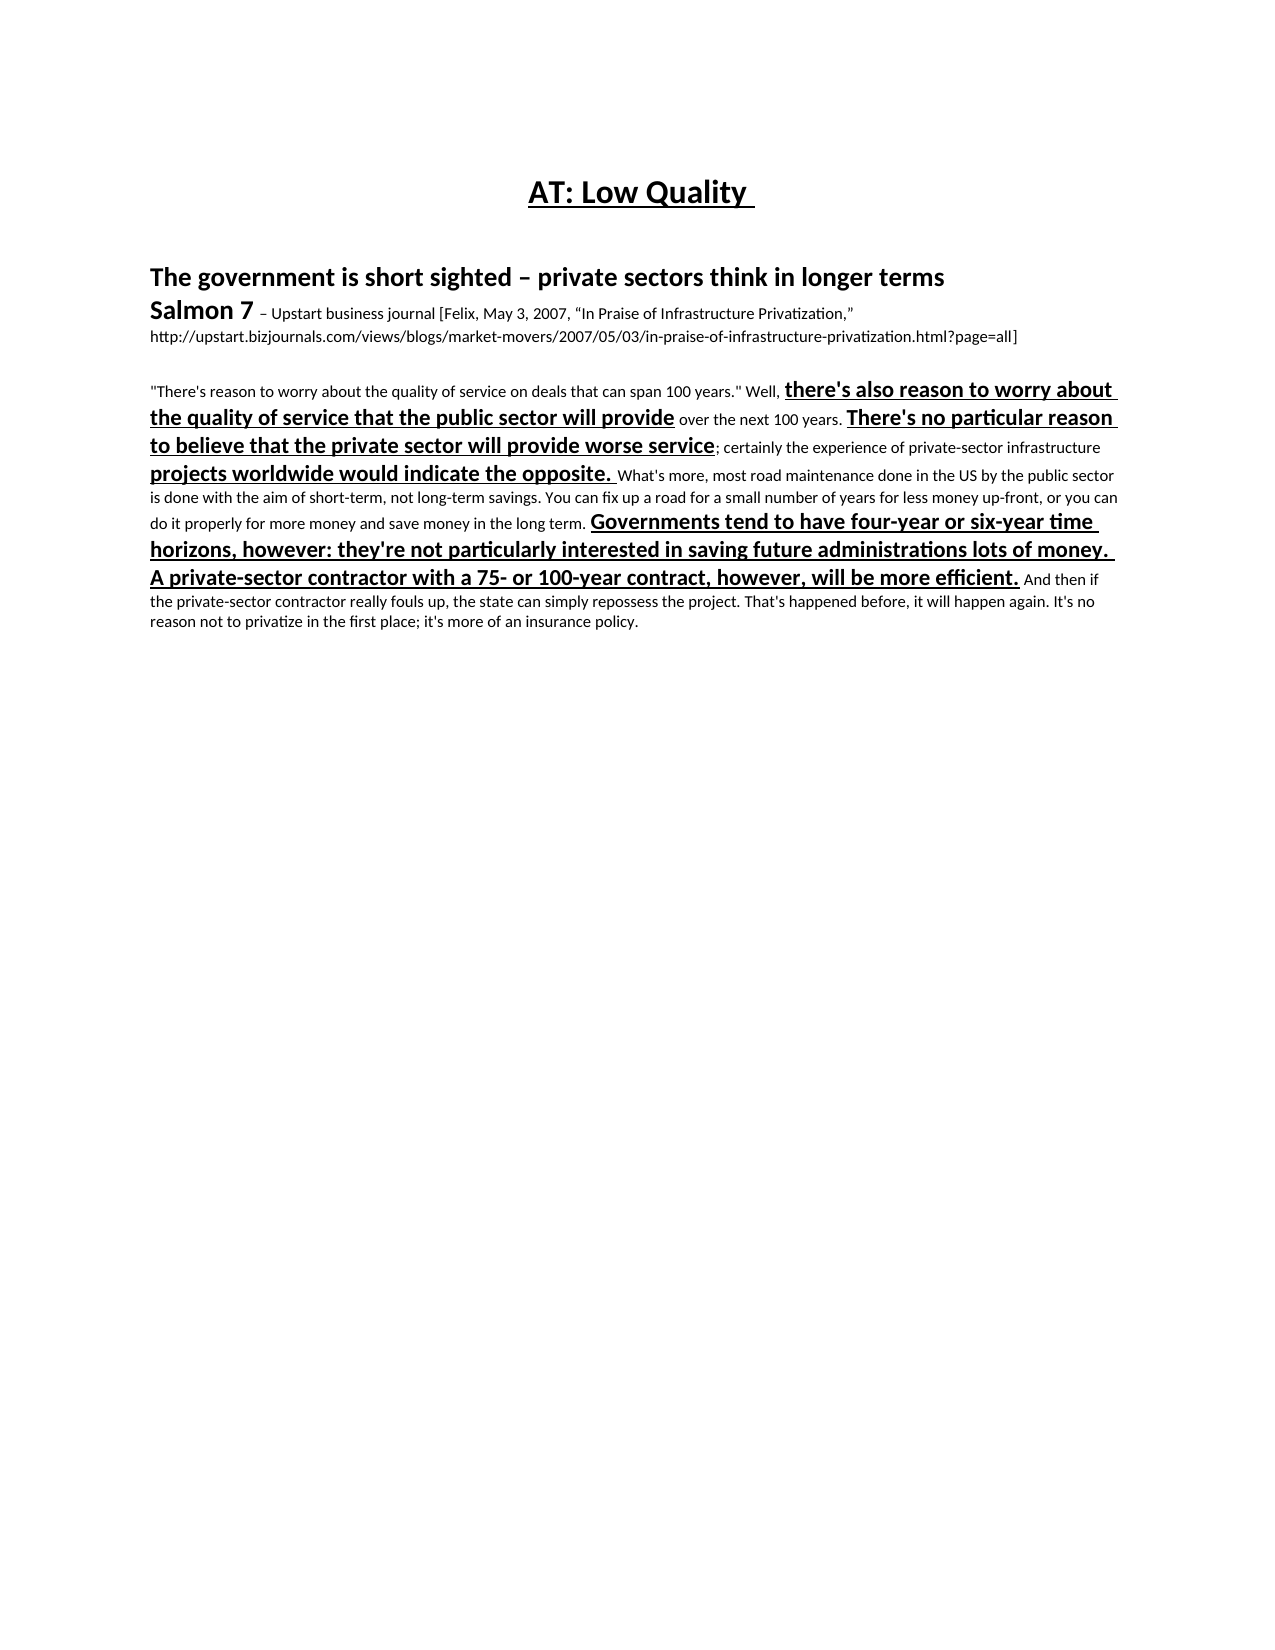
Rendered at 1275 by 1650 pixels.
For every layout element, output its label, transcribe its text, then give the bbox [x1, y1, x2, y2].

subtitle The government is short sighted – private sectors think in longer terms [150, 260, 1125, 293]
text "There's reason to worry about the quality of service on deals that can span 100 years." Well, there's also reason to worry about the quality of service that the public sector will provide over the next 100 years. There's no particular reason to believe that the private sector will provide worse service; certainly the experience of private-sector infrastructure projects worldwide would indicate the opposite. What's more, most road maintenance done in the US by the public sector is done with the aim of short-term, not long-term savings. You can fix up a road for a small number of years for less money up-front, or you can do it properly for more money and save money in the long term. Governments tend to have four-year or six-year time horizons, however: they're not particularly interested in saving future administrations lots of money. A private-sector contractor with a 75- or 100-year contract, however, will be more efficient. And then if the private-sector contractor really fouls up, the state can simply repossess the project. That's happened before, it will happen again. It's no reason not to privatize in the first place; it's more of an insurance policy. [150, 375, 1125, 632]
text Salmon 7 – Upstart business journal [Felix, May 3, 2007, “In Praise of Infrastructure Privatization,” http://upstart.bizjournals.com/views/blogs/market-movers/2007/05/03/in-praise-of-infrastructure-privatization.html?page=all] [150, 293, 1125, 347]
subtitle AT: Low Quality [150, 171, 1125, 212]
